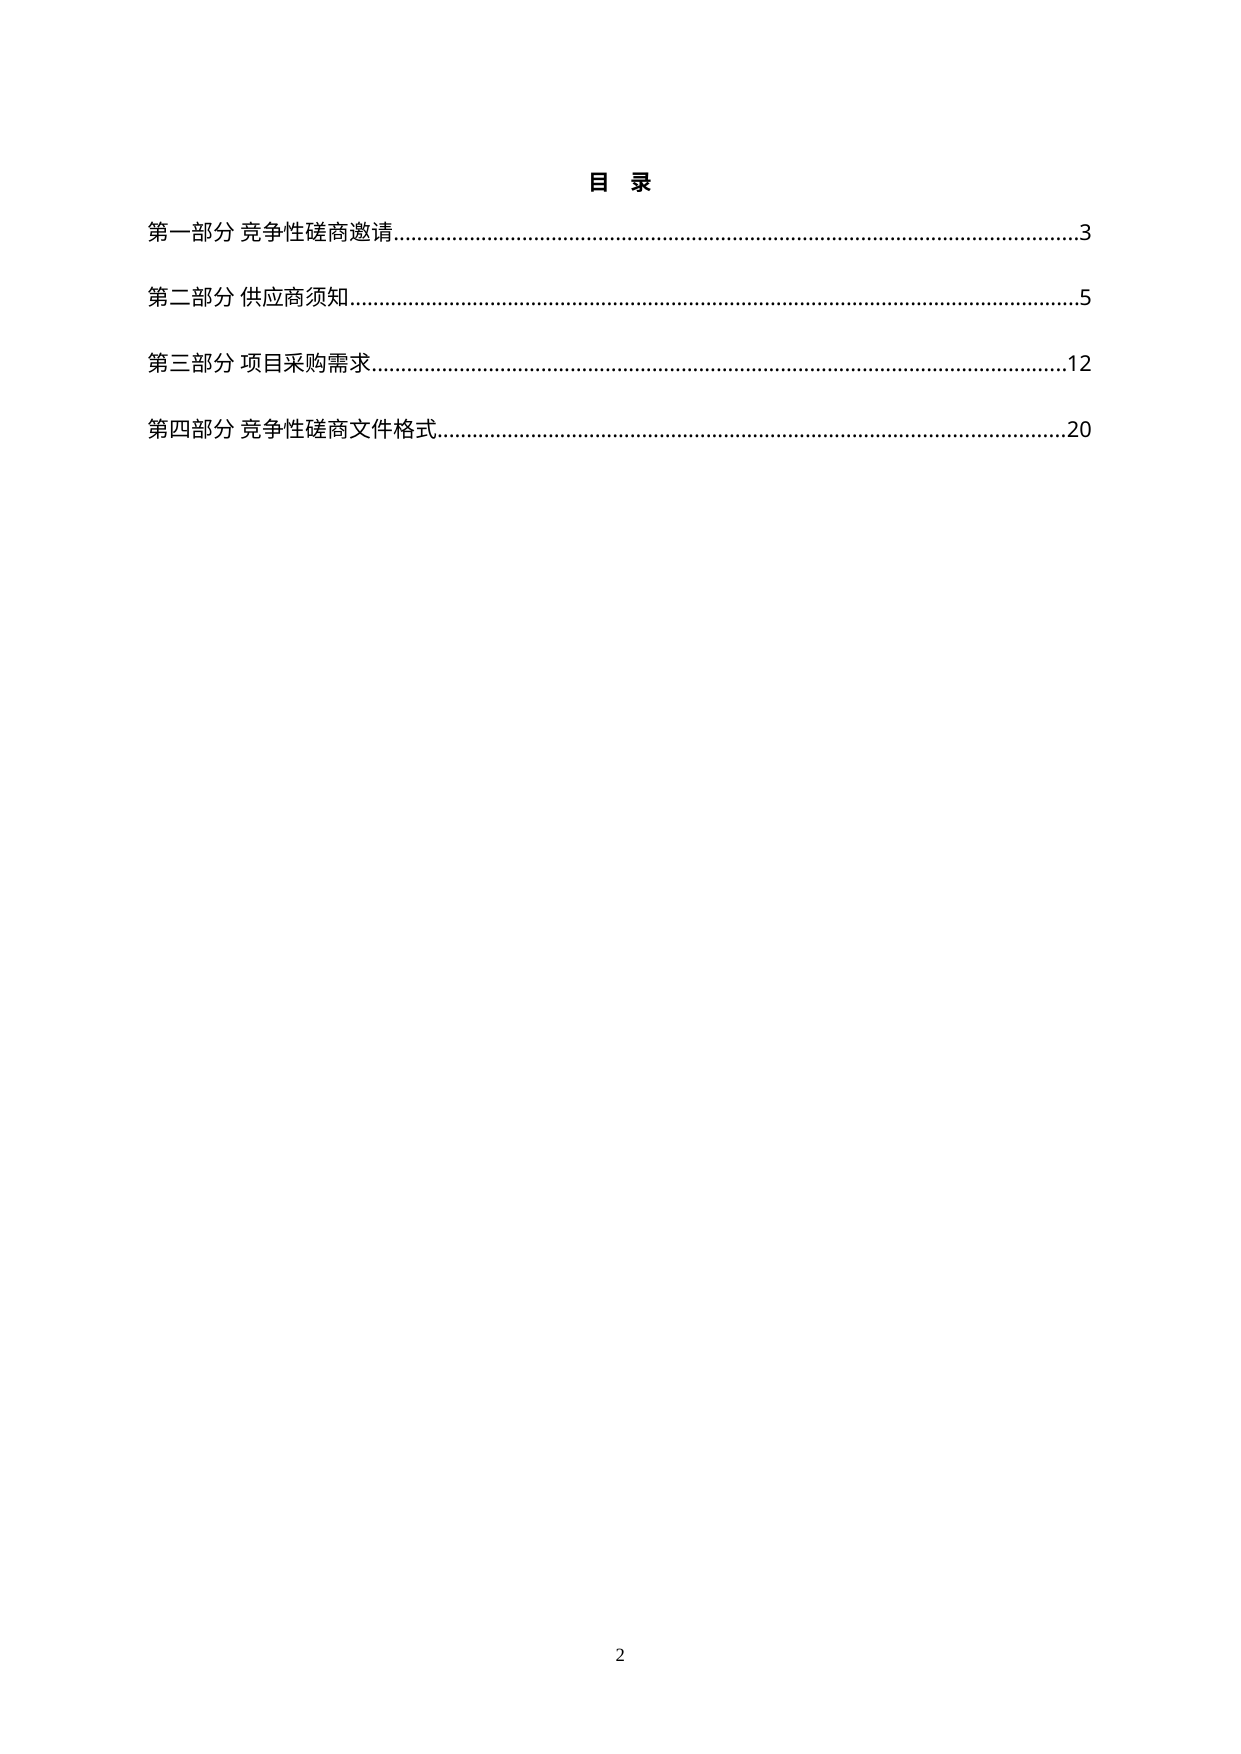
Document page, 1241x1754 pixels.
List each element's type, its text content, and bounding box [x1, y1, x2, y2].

text 第三部分 项目采购需求 12 [148, 345, 1092, 379]
text 第二部分 供应商须知 5 [148, 279, 1092, 313]
text 第一部分 竞争性磋商邀请 3 [148, 214, 1092, 248]
text 第四部分 竞争性磋商文件格式 20 [148, 411, 1092, 445]
text 目 录 [148, 164, 1092, 198]
